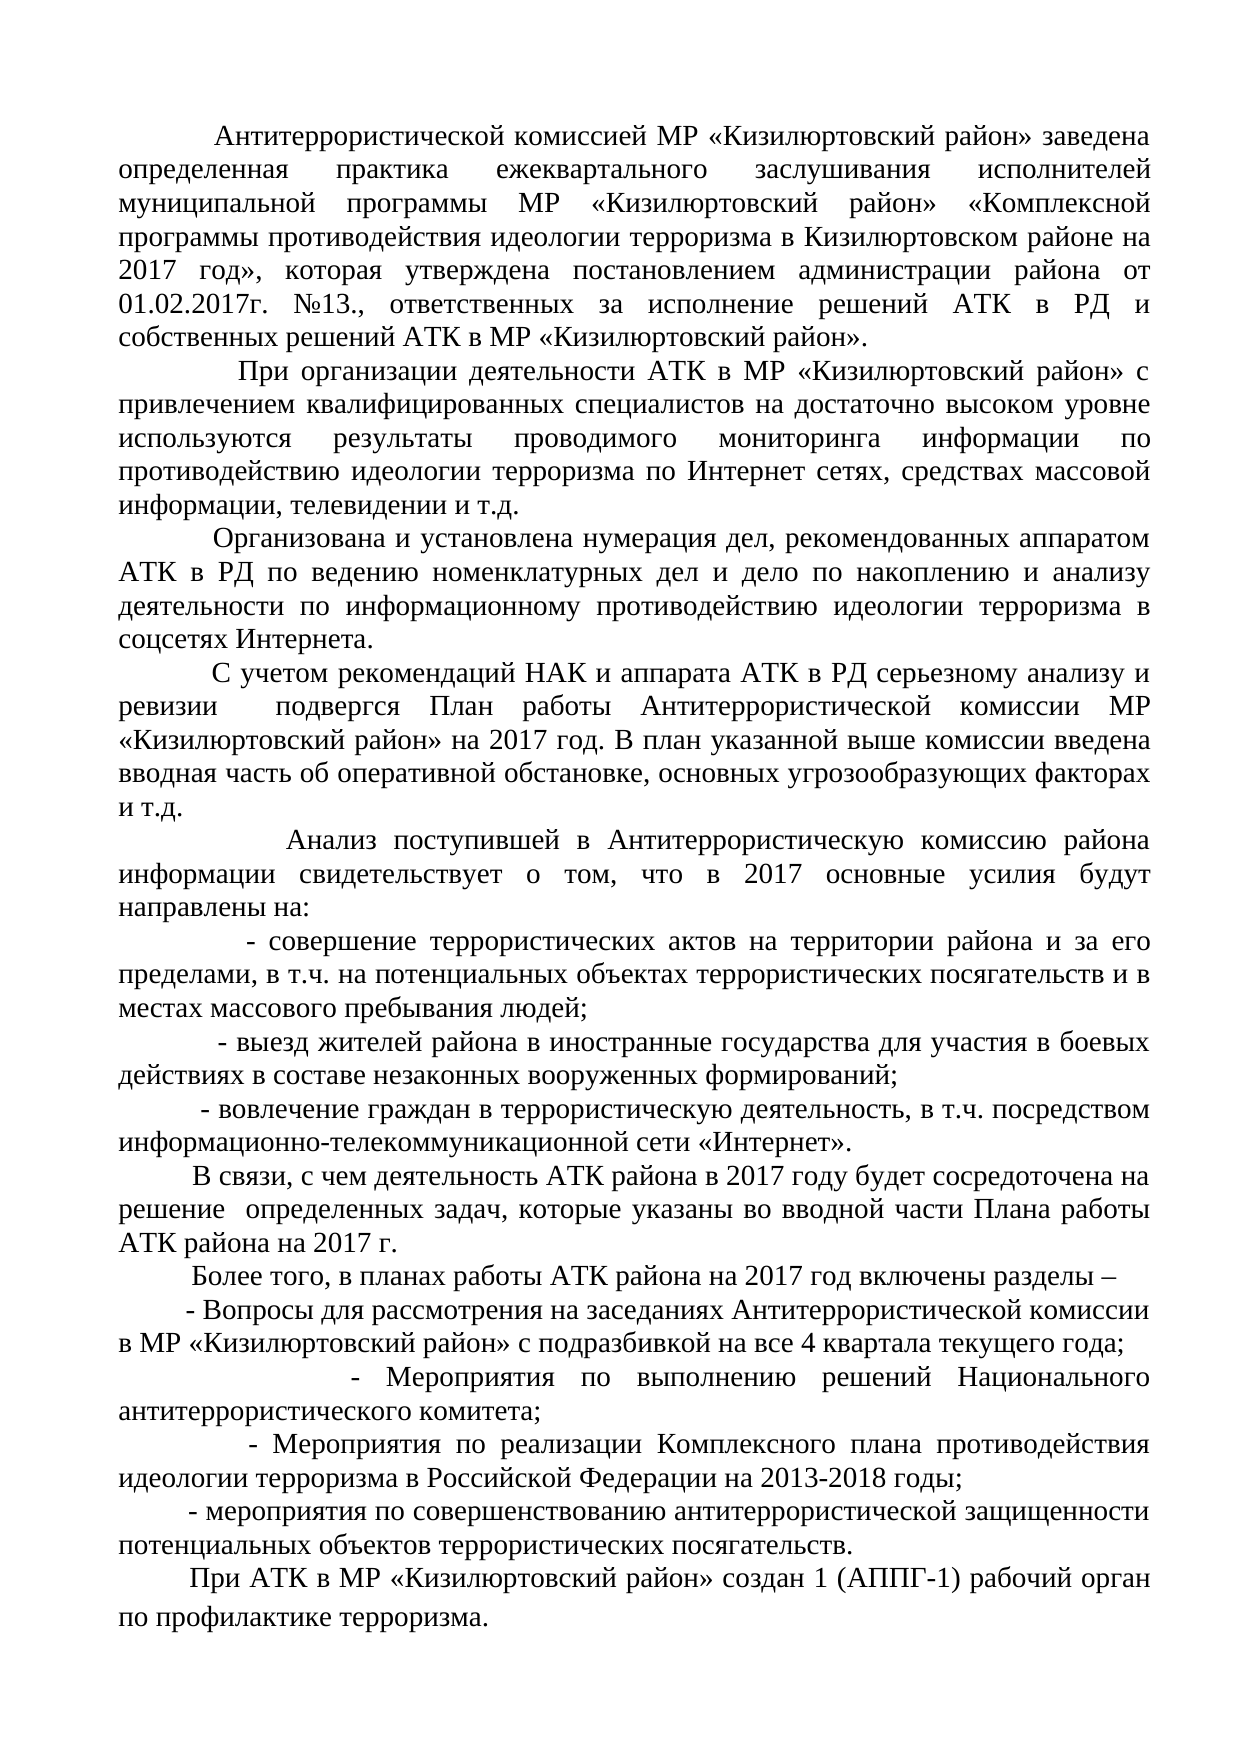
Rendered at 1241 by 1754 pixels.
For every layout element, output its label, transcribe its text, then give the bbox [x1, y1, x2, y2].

text - Мероприятия по реализации Комплексного плана противодействия идеологии терроризма в Российской Федерации на 2013-2018 годы; [118, 1426, 1152, 1493]
text Анализ поступившей в Антитеррористическую комиссию района информации свидетельствует о том, что в 2017 основные усилия будут направлены на: [118, 822, 1152, 923]
text - совершение террористических актов на территории района и за его пределами, в т.ч. на потенциальных объектах террористических посягательств и в местах массового пребывания людей; [118, 923, 1152, 1024]
text В связи, с чем деятельность АТК района в 2017 году будет сосредоточена на решение определенных задач, которые указаны во вводной части Плана работы АТК района на 2017 г. [118, 1158, 1152, 1258]
text - Мероприятия по выполнению решений Национального антитеррористического комитета; [118, 1359, 1152, 1426]
text С учетом рекомендаций НАК и аппарата АТК в РД серьезному анализу и ревизии подвергся План работы Антитеррористической комиссии МР «Кизилюртовский район» на 2017 год. В план указанной выше комиссии введена вводная часть об оперативной обстановке, основных угрозообразующих факторах и т.д. [118, 655, 1152, 822]
text При организации деятельности АТК в МР «Кизилюртовский район» с привлечением квалифицированных специалистов на достаточно высоком уровне используются результаты проводимого мониторинга информации по противодействию идеологии терроризма по Интернет сетях, средствах массовой информации, телевидении и т.д. [118, 353, 1152, 521]
text Более того, в планах работы АТК района на 2017 год включены разделы – [118, 1258, 1152, 1292]
text - Вопросы для рассмотрения на заседаниях Антитеррористической комиссии в МР «Кизилюртовский район» с подразбивкой на все 4 квартала текущего года; [118, 1292, 1152, 1359]
text Организована и установлена нумерация дел, рекомендованных аппаратом АТК в РД по ведению номенклатурных дел и дело по накоплению и анализу деятельности по информационному противодействию идеологии терроризма в соцсетях Интернета. [118, 521, 1152, 655]
text При АТК в МР «Кизилюртовский район» создан 1 (АППГ-1) рабочий орган по профилактике терроризма. [118, 1560, 1152, 1632]
text Антитеррористической комиссией МР «Кизилюртовский район» заведена определенная практика ежеквартального заслушивания исполнителей муниципальной программы МР «Кизилюртовский район» «Комплексной программы противодействия идеологии терроризма в Кизилюртовском районе на 2017 год», которая утверждена постановлением администрации района от 01.02.2017г. №13., ответственных за исполнение решений АТК в РД и собственных решений АТК в МР «Кизилюртовский район». [118, 118, 1152, 353]
text - вовлечение граждан в террористическую деятельность, в т.ч. посредством информационно-телекоммуникационной сети «Интернет». [118, 1091, 1152, 1158]
text - выезд жителей района в иностранные государства для участия в боевых действиях в составе незаконных вооруженных формирований; [118, 1024, 1152, 1091]
text - мероприятия по совершенствованию антитеррористической защищенности потенциальных объектов террористических посягательств. [118, 1493, 1152, 1560]
